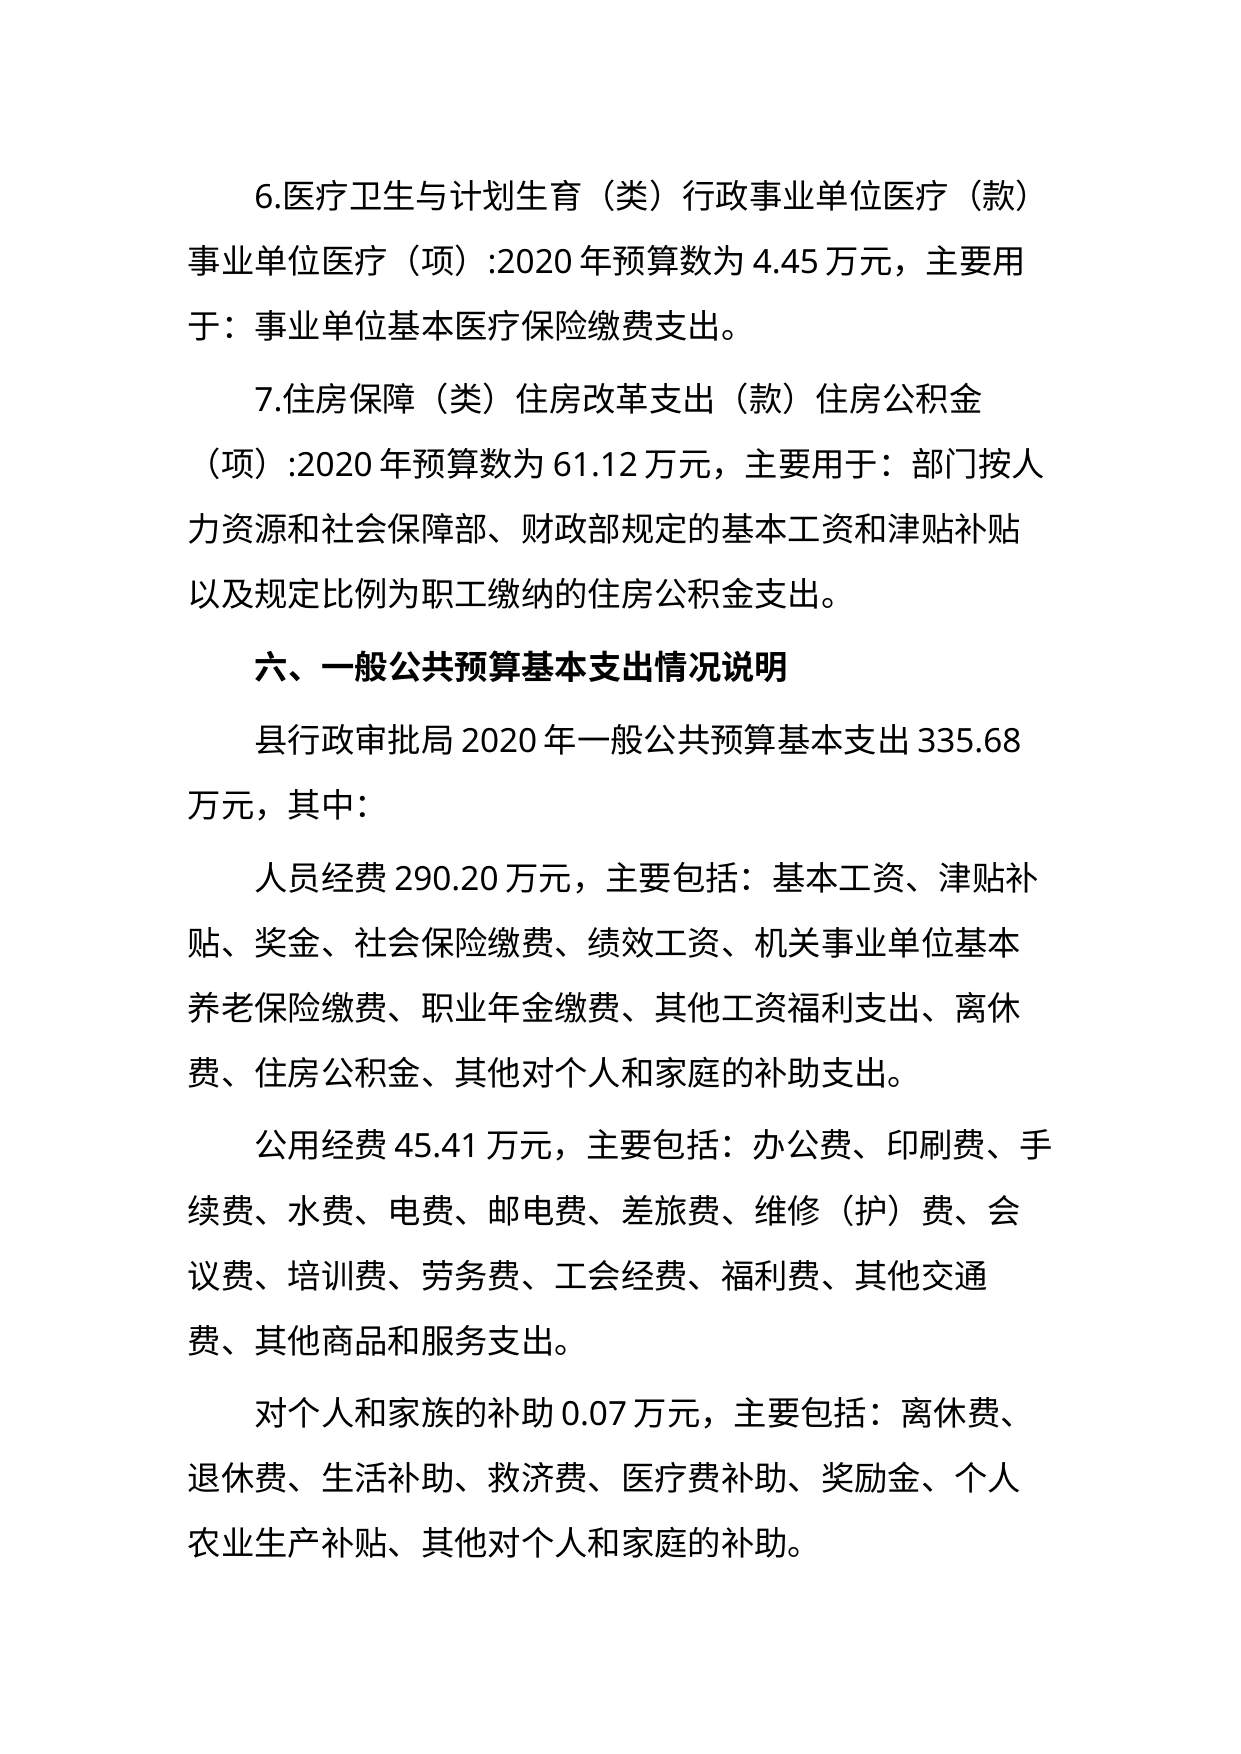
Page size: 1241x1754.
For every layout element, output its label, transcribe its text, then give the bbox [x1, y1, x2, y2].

text 县行政审批局2020年一般公共预算基本支出335.68万元，其中： [187, 705, 1053, 835]
text 6.医疗卫生与计划生育（类）行政事业单位医疗（款）事业单位医疗（项）:2020年预算数为4.45万元，主要用于：事业单位基本医疗保险缴费支出。 [187, 162, 1053, 357]
text 公用经费45.41万元，主要包括：办公费、印刷费、手续费、水费、电费、邮电费、差旅费、维修（护）费、会议费、培训费、劳务费、工会经费、福利费、其他交通费、其他商品和服务支出。 [187, 1111, 1053, 1371]
text 对个人和家族的补助0.07万元，主要包括：离休费、退休费、生活补助、救济费、医疗费补助、奖励金、个人农业生产补贴、其他对个人和家庭的补助。 [187, 1379, 1053, 1574]
text 7.住房保障（类）住房改革支出（款）住房公积金（项）:2020年预算数为61.12万元，主要用于：部门按人力资源和社会保障部、财政部规定的基本工资和津贴补贴以及规定比例为职工缴纳的住房公积金支出。 [187, 365, 1053, 625]
text 人员经费290.20万元，主要包括：基本工资、津贴补贴、奖金、社会保险缴费、绩效工资、机关事业单位基本养老保险缴费、职业年金缴费、其他工资福利支出、离休费、住房公积金、其他对个人和家庭的补助支出。 [187, 843, 1053, 1103]
text 六、一般公共预算基本支出情况说明 [187, 633, 1053, 698]
